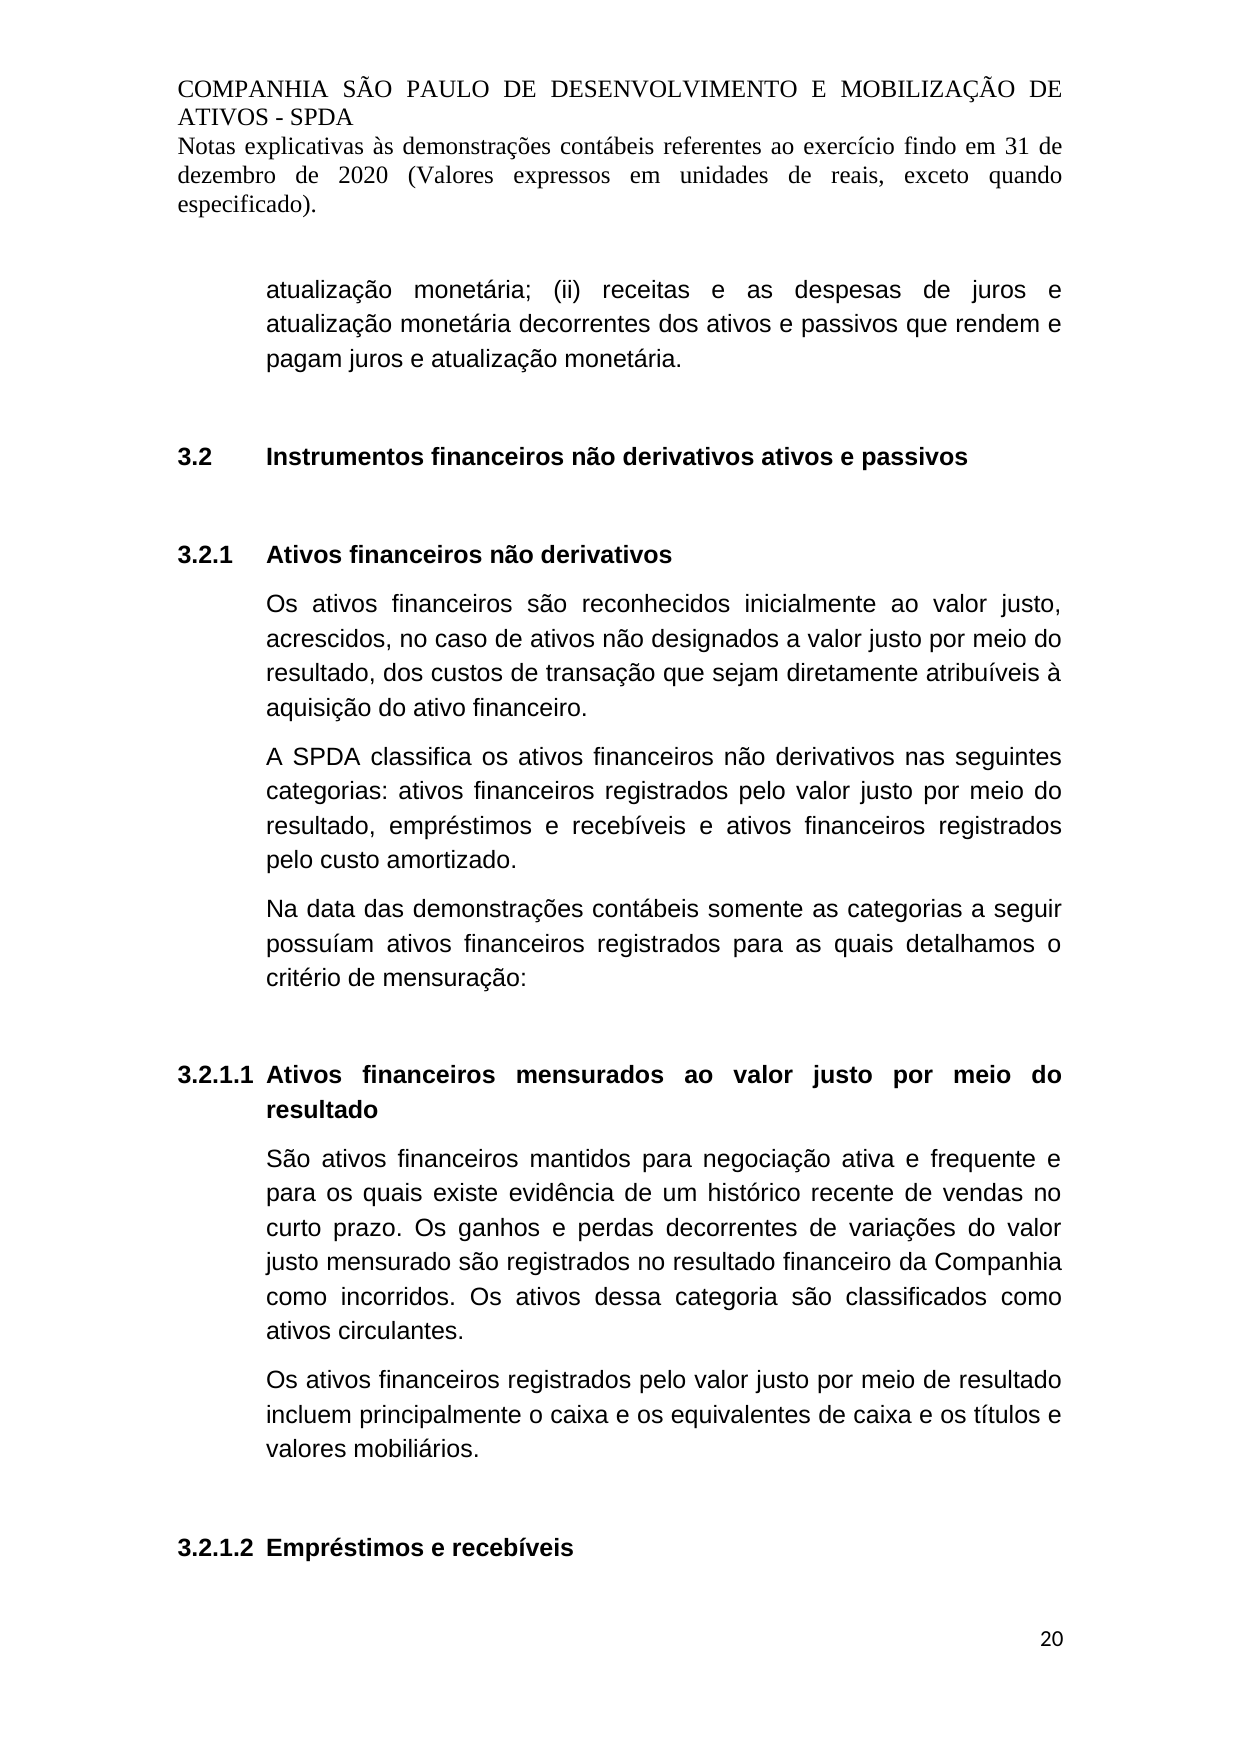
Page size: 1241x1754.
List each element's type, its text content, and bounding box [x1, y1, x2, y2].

text São ativos financeiros mantidos para negociação ativa e frequente e para os quais existe evidência de um histórico recente de vendas no curto prazo. Os ganhos e perdas decorrentes de variações do valor justo mensurado são registrados no resultado financeiro da Companhia como incorridos. Os ativos dessa categoria são classificados como ativos circulantes. [266, 1144, 1063, 1345]
text Os ativos financeiros registrados pelo valor justo por meio de resultado incluem principalmente o caixa e os equivalentes de caixa e os títulos e valores mobiliários. [266, 1365, 1063, 1463]
text Na data das demonstrações contábeis somente as categorias a seguir possuíam ativos financeiros registrados para as quais detalhamos o critério de mensuração: [266, 894, 1063, 992]
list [266, 275, 1063, 373]
text A SPDA classifica os ativos financeiros não derivativos nas seguintes categorias: ativos financeiros registrados pelo valor justo por meio do resultado, empréstimos e recebíveis e ativos financeiros registrados pelo custo amortizado. [266, 742, 1063, 874]
text Os ativos financeiros são reconhecidos inicialmente ao valor justo, acrescidos, no caso de ativos não designados a valor justo por meio do resultado, dos custos de transação que sejam diretamente atribuíveis à aquisição do ativo financeiro. [266, 589, 1063, 721]
text 3.2.1.2 Empréstimos e recebíveis [177, 1532, 1063, 1561]
text 3.2.1 Ativos financeiros não derivativos [177, 540, 1063, 569]
text 3.2.1.1 Ativos financeiros mensurados ao valor justo por meio do resultado [177, 1060, 1063, 1124]
text 3.2 Instrumentos financeiros não derivativos ativos e passivos [177, 442, 1063, 471]
